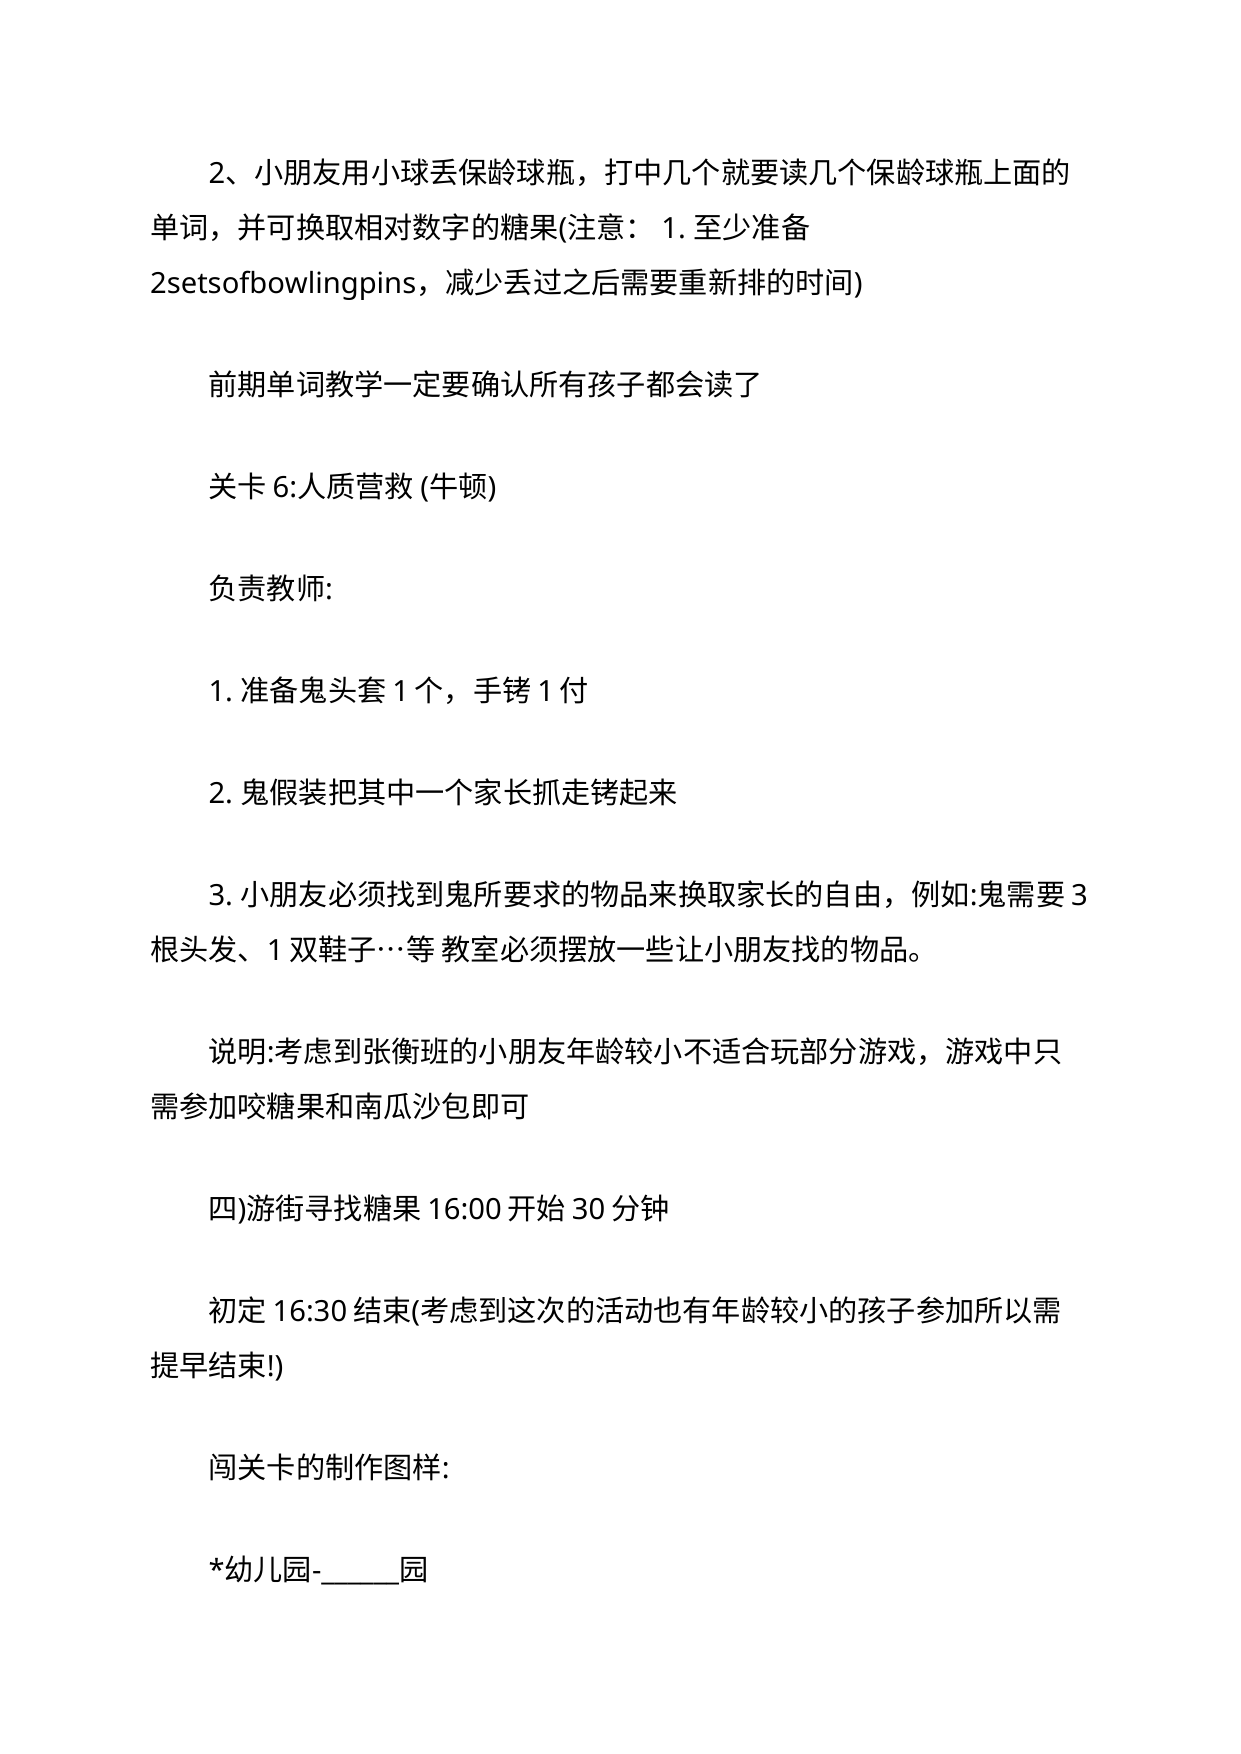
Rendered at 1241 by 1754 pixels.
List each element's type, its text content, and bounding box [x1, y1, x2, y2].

text 初定16:30结束(考虑到这次的活动也有年龄较小的孩子参加所以需提早结束!) [150, 1287, 1090, 1385]
text *幼儿园-______园 [150, 1546, 1090, 1589]
text 四)游街寻找糖果16:00开始30分钟 [150, 1185, 1090, 1228]
text 前期单词教学一定要确认所有孩子都会读了 [150, 362, 1090, 404]
text 闯关卡的制作图样: [150, 1444, 1090, 1487]
text 2. 鬼假装把其中一个家长抓走铐起来 [150, 770, 1090, 812]
text 负责教师: [150, 566, 1090, 608]
text 关卡6:人质营救 (牛顿) [150, 464, 1090, 506]
text 2、小朋友用小球丢保龄球瓶，打中几个就要读几个保龄球瓶上面的单词，并可换取相对数字的糖果(注意： 1. 至少准备2setsofbowlingpins，减少丢过之后需要重新排的时间) [150, 150, 1090, 302]
text 说明:考虑到张衡班的小朋友年龄较小不适合玩部分游戏，游戏中只需参加咬糖果和南瓜沙包即可 [150, 1029, 1090, 1126]
text 3. 小朋友必须找到鬼所要求的物品来换取家长的自由，例如:鬼需要3根头发、1双鞋子…等 教室必须摆放一些让小朋友找的物品。 [150, 872, 1090, 969]
text 1. 准备鬼头套1个，手铐1付 [150, 668, 1090, 710]
